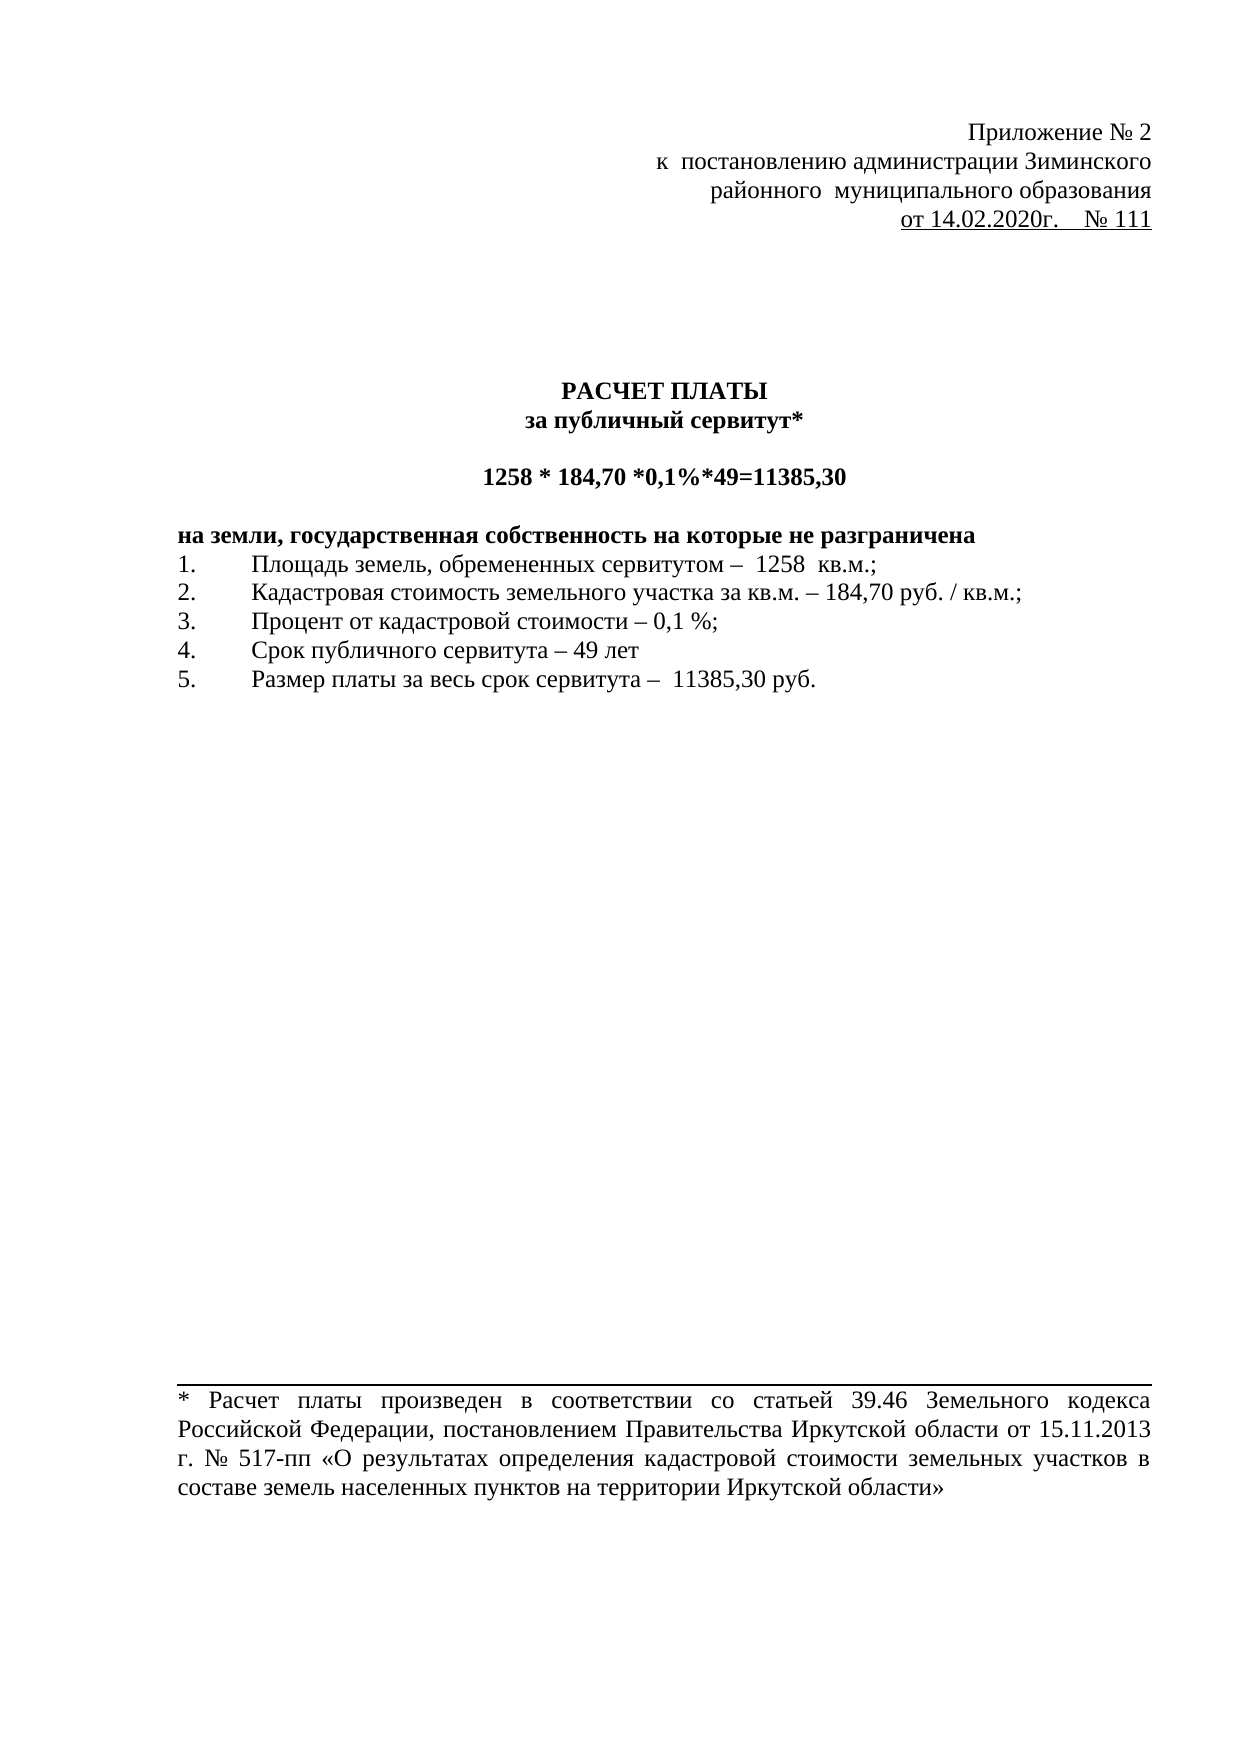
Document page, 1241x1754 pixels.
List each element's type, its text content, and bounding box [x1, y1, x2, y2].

text * Расчет платы произведен в соответствии со статьей 39.46 Земельного кодекса Российской Федерации, постановлением Правительства Иркутской области от 15.11.2013 г. № 517-пп «О результатах определения кадастровой стоимости земельных участков в составе земель населенных пунктов на территории Иркутской области» [177, 1386, 1152, 1501]
text 1258 * 184,70 *0,1%*49=11385,30 [177, 462, 1152, 491]
list Размер платы за весь срок сервитута – 11385,30 руб. [177, 664, 1152, 692]
text от 14.02.2020г. № 111 [177, 204, 1152, 232]
list Процент от кадастровой стоимости – 0,1 %; [177, 606, 1152, 635]
text Приложение № 2 [177, 117, 1152, 146]
list Кадастровая стоимость земельного участка за кв.м. – 184,70 руб. / кв.м.; [177, 577, 1152, 606]
text за публичный сервитут* [177, 405, 1152, 434]
list Срок публичного сервитута – 49 лет [177, 635, 1152, 664]
text к постановлению администрации Зиминского [177, 146, 1152, 175]
text районного муниципального образования [177, 175, 1152, 204]
list Площадь земель, обремененных сервитутом – 1258 кв.м.; [177, 549, 1152, 577]
text РАСЧЕТ ПЛАТЫ [177, 376, 1152, 405]
text на земли, государственная собственность на которые не разграничена [177, 520, 1152, 549]
